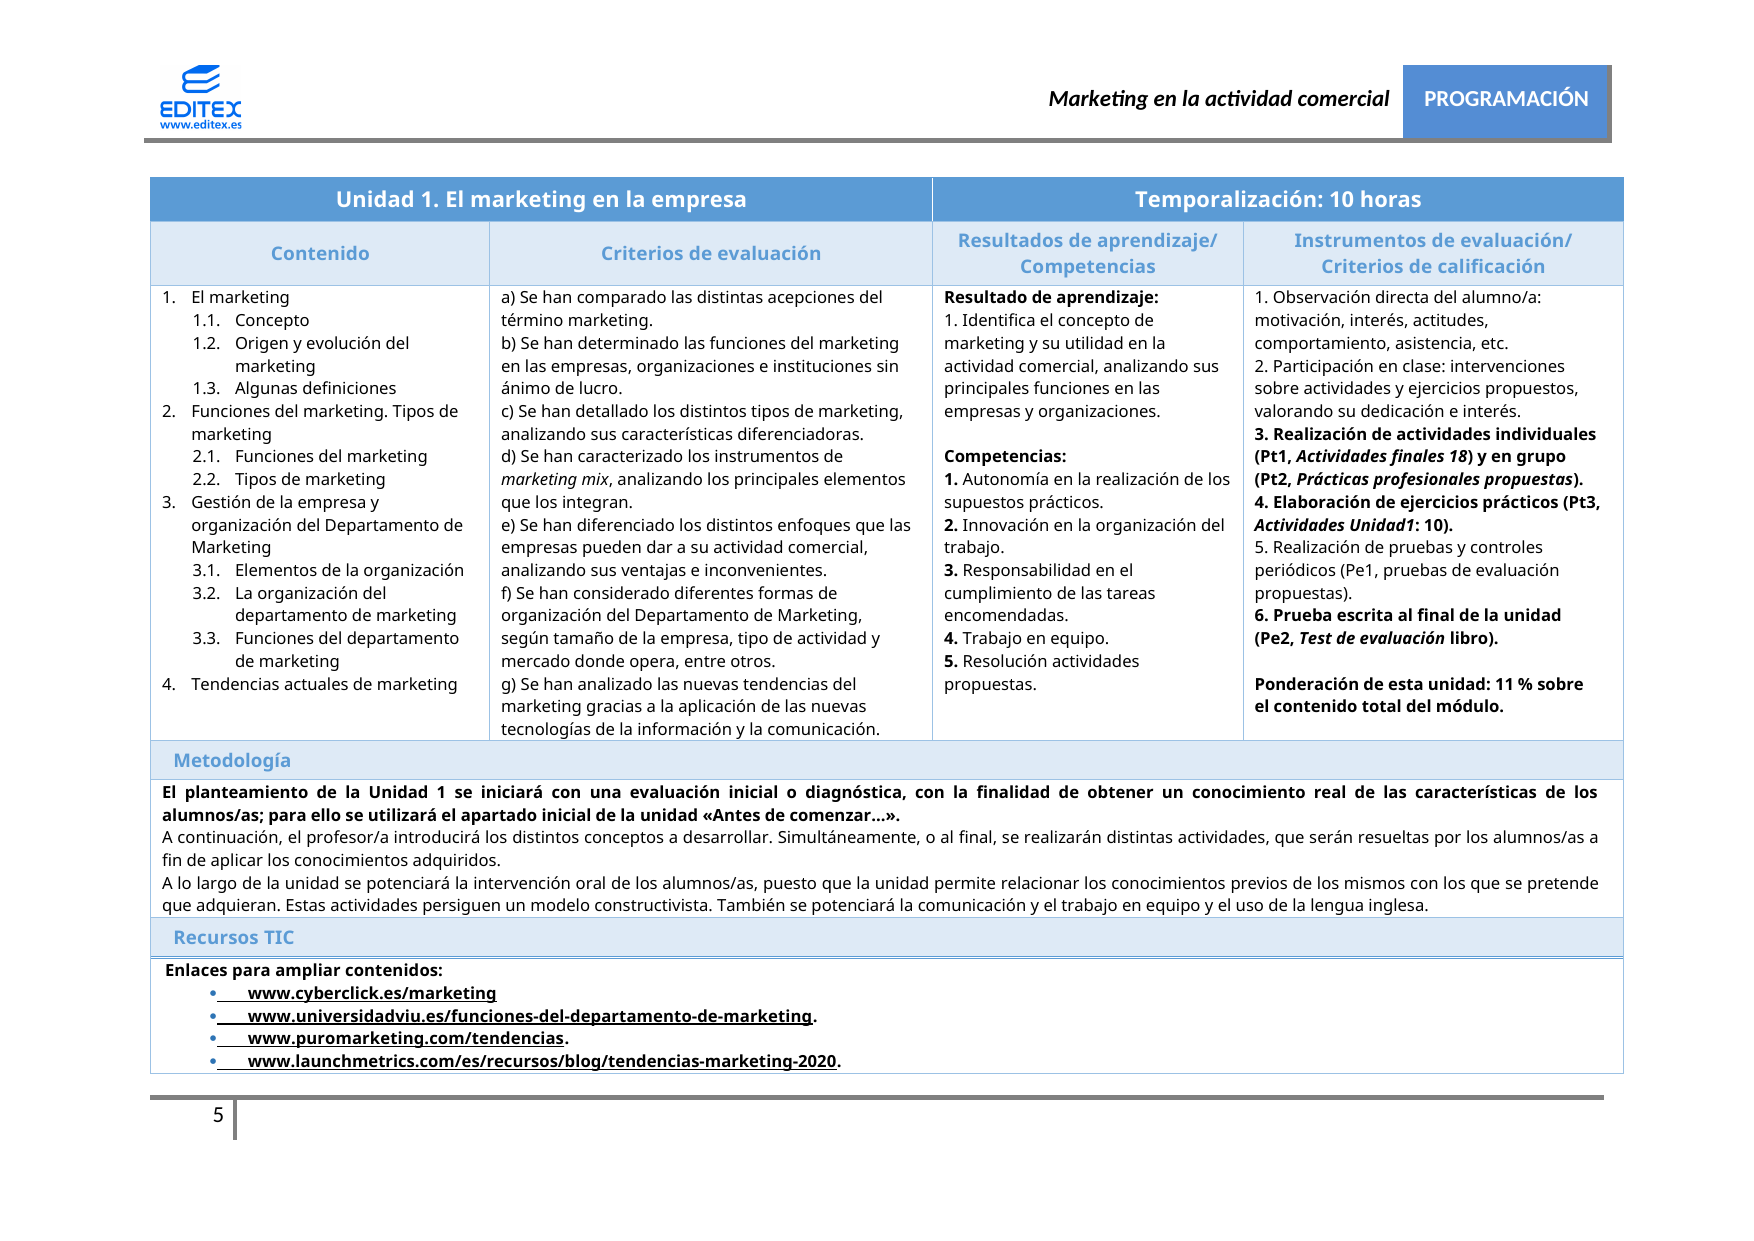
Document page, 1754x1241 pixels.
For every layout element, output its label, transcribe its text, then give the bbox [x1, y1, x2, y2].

table_cell Resultado de aprendizaje: 1. Identifica el concepto de marketing y su utilidad en la actividad comercial, analizando sus principales funciones en las empresas y organizaciones. Competencias: 1. Autonomía en la realización de los supuestos prácticos. 2. Innovación en la organización del trabajo. 3. Responsabilidad en el cumplimiento de las tareas encomendadas. 4. Trabajo en equipo. 5. Resolución actividades propuestas. [933, 286, 1243, 740]
table_cell El marketing Concepto Origen y evolución del marketing Algunas definiciones Funciones del marketing. Tipos de marketing Funciones del marketing Tipos de marketing Gestión de la empresa y organización del Departamento de Marketing Elementos de la organización La organización del departamento de marketing Funciones del departamento de marketing Tendencias actuales de marketing [151, 286, 489, 740]
table_cell Instrumentos de evaluación/ Criterios de calificación [1244, 222, 1623, 285]
table_cell Resultados de aprendizaje/ Competencias [933, 222, 1243, 285]
picture [160, 65, 242, 131]
table_cell Recursos TIC [151, 918, 1623, 956]
table_header Unidad 1. El marketing en la empresa [151, 178, 932, 221]
table_cell a) Se han comparado las distintas acepciones del término marketing. b) Se han determinado las funciones del marketing en las empresas, organizaciones e instituciones sin ánimo de lucro. c) Se han detallado los distintos tipos de marketing, analizando sus características diferenciadoras. d) Se han caracterizado los instrumentos de marketing mix, analizando los principales elementos que los integran. e) Se han diferenciado los distintos enfoques que las empresas pueden dar a su actividad comercial, analizando sus ventajas e inconvenientes. f) Se han considerado diferentes formas de organización del Departamento de Marketing, según tamaño de la empresa, tipo de actividad y mercado donde opera, entre otros. g) Se han analizado las nuevas tendencias del marketing gracias a la aplicación de las nuevas tecnologías de la información y la comunicación. [490, 286, 932, 740]
table_cell El planteamiento de la Unidad 1 se iniciará con una evaluación inicial o diagnóstica, con la finalidad de obtener un conocimiento real de las características de los alumnos/as; para ello se utilizará el apartado inicial de la unidad «Antes de comenzar…». A continuación, el profesor/a introducirá los distintos conceptos a desarrollar. Simultáneamente, o al final, se realizarán distintas actividades, que serán resueltas por los alumnos/as a fin de aplicar los conocimientos adquiridos. A lo largo de la unidad se potenciará la intervención oral de los alumnos/as, puesto que la unidad permite relacionar los conocimientos previos de los mismos con los que se pretende que adquieran. Estas actividades persiguen un modelo constructivista. También se potenciará la comunicación y el trabajo en equipo y el uso de la lengua inglesa. [151, 780, 1623, 917]
table_cell Metodología [151, 741, 1623, 779]
table_cell Contenido [151, 222, 489, 285]
table_header Temporalización: 10 horas [933, 178, 1623, 221]
table_cell 1. Observación directa del alumno/a: motivación, interés, actitudes, comportamiento, asistencia, etc. 2. Participación en clase: intervenciones sobre actividades y ejercicios propuestos, valorando su dedicación e interés. 3. Realización de actividades individuales (Pt1, Actividades finales 18) y en grupo (Pt2, Prácticas profesionales propuestas). 4. Elaboración de ejercicios prácticos (Pt3, Actividades Unidad1: 10). 5. Realización de pruebas y controles periódicos (Pe1, pruebas de evaluación propuestas). 6. Prueba escrita al final de la unidad (Pe2, Test de evaluación libro). Ponderación de esta unidad: 11 % sobre el contenido total del módulo. [1244, 286, 1623, 740]
table_cell Criterios de evaluación [490, 222, 932, 285]
